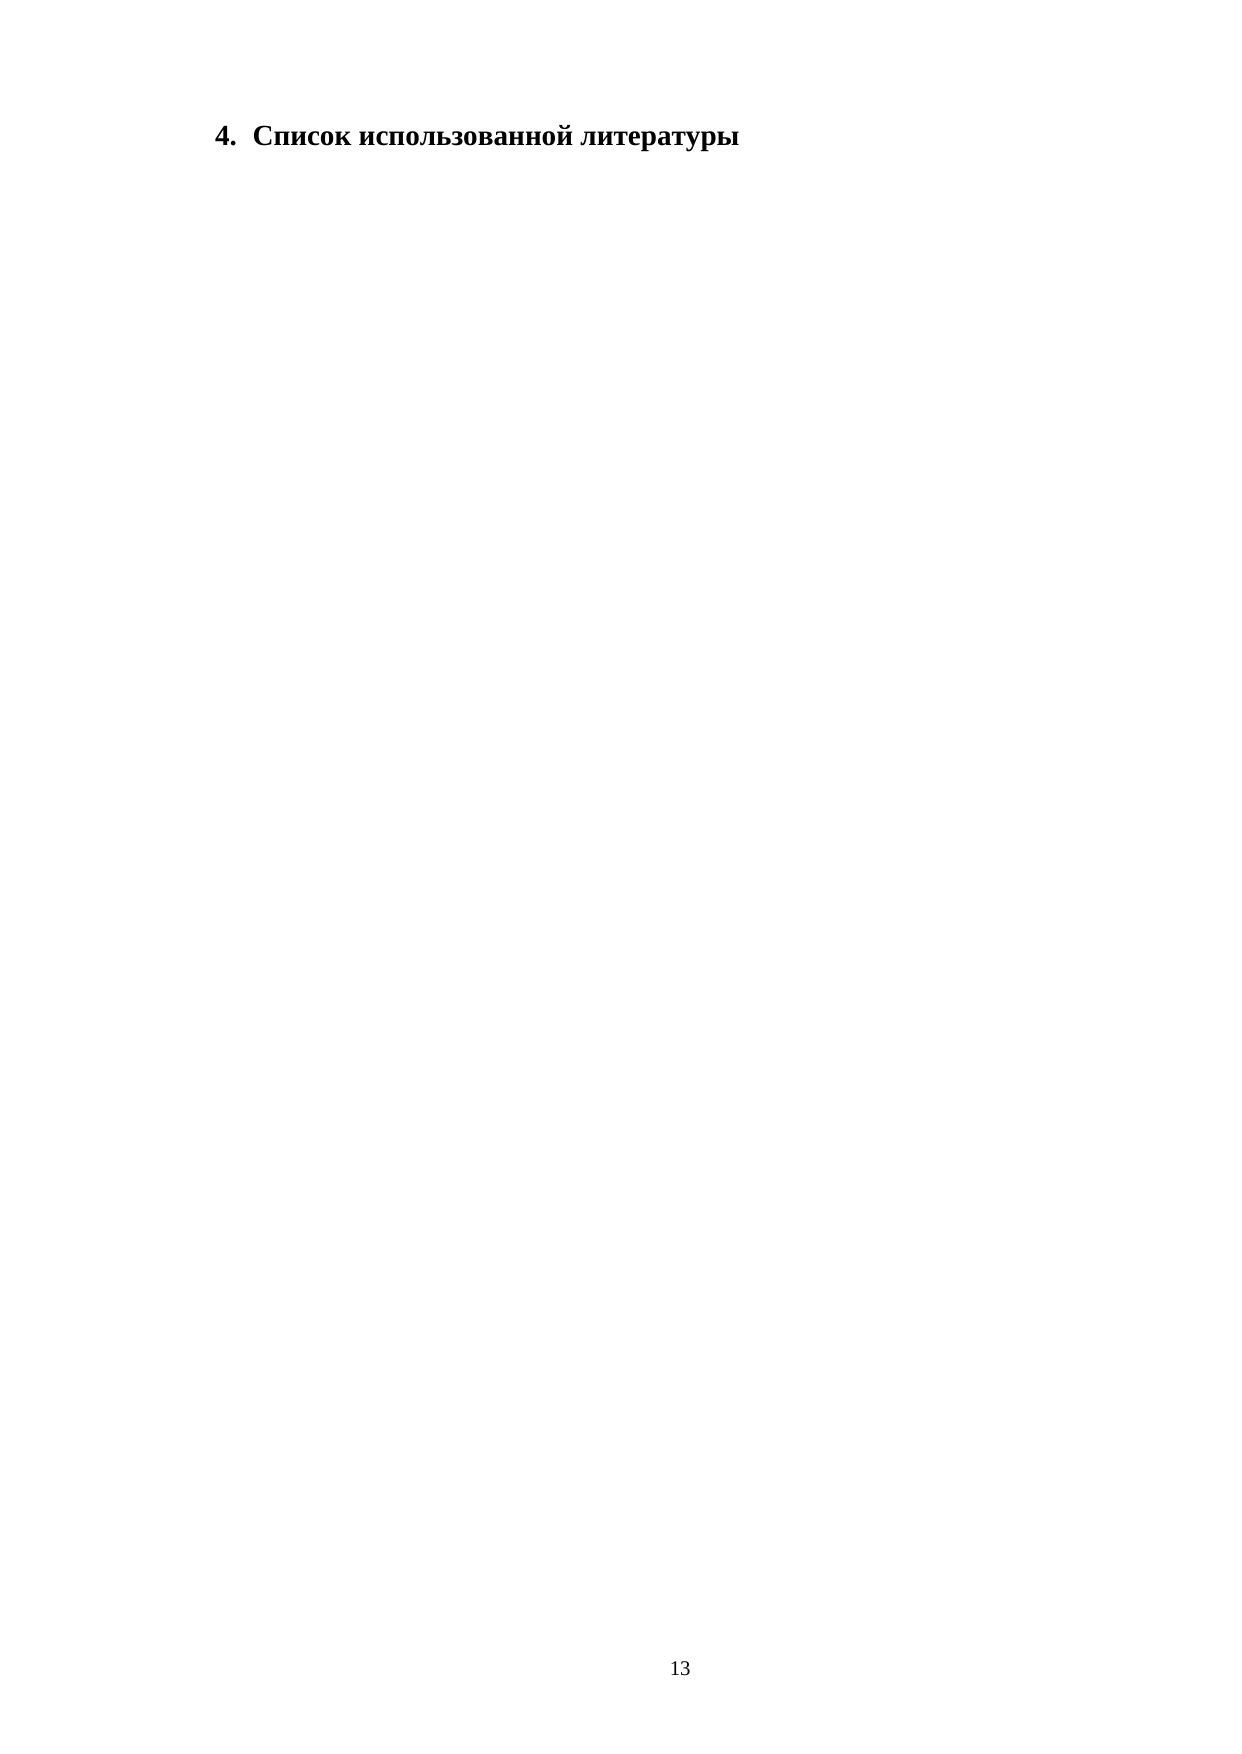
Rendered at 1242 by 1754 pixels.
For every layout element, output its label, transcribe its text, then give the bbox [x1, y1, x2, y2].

list Список использованной литературы [215, 118, 1183, 177]
